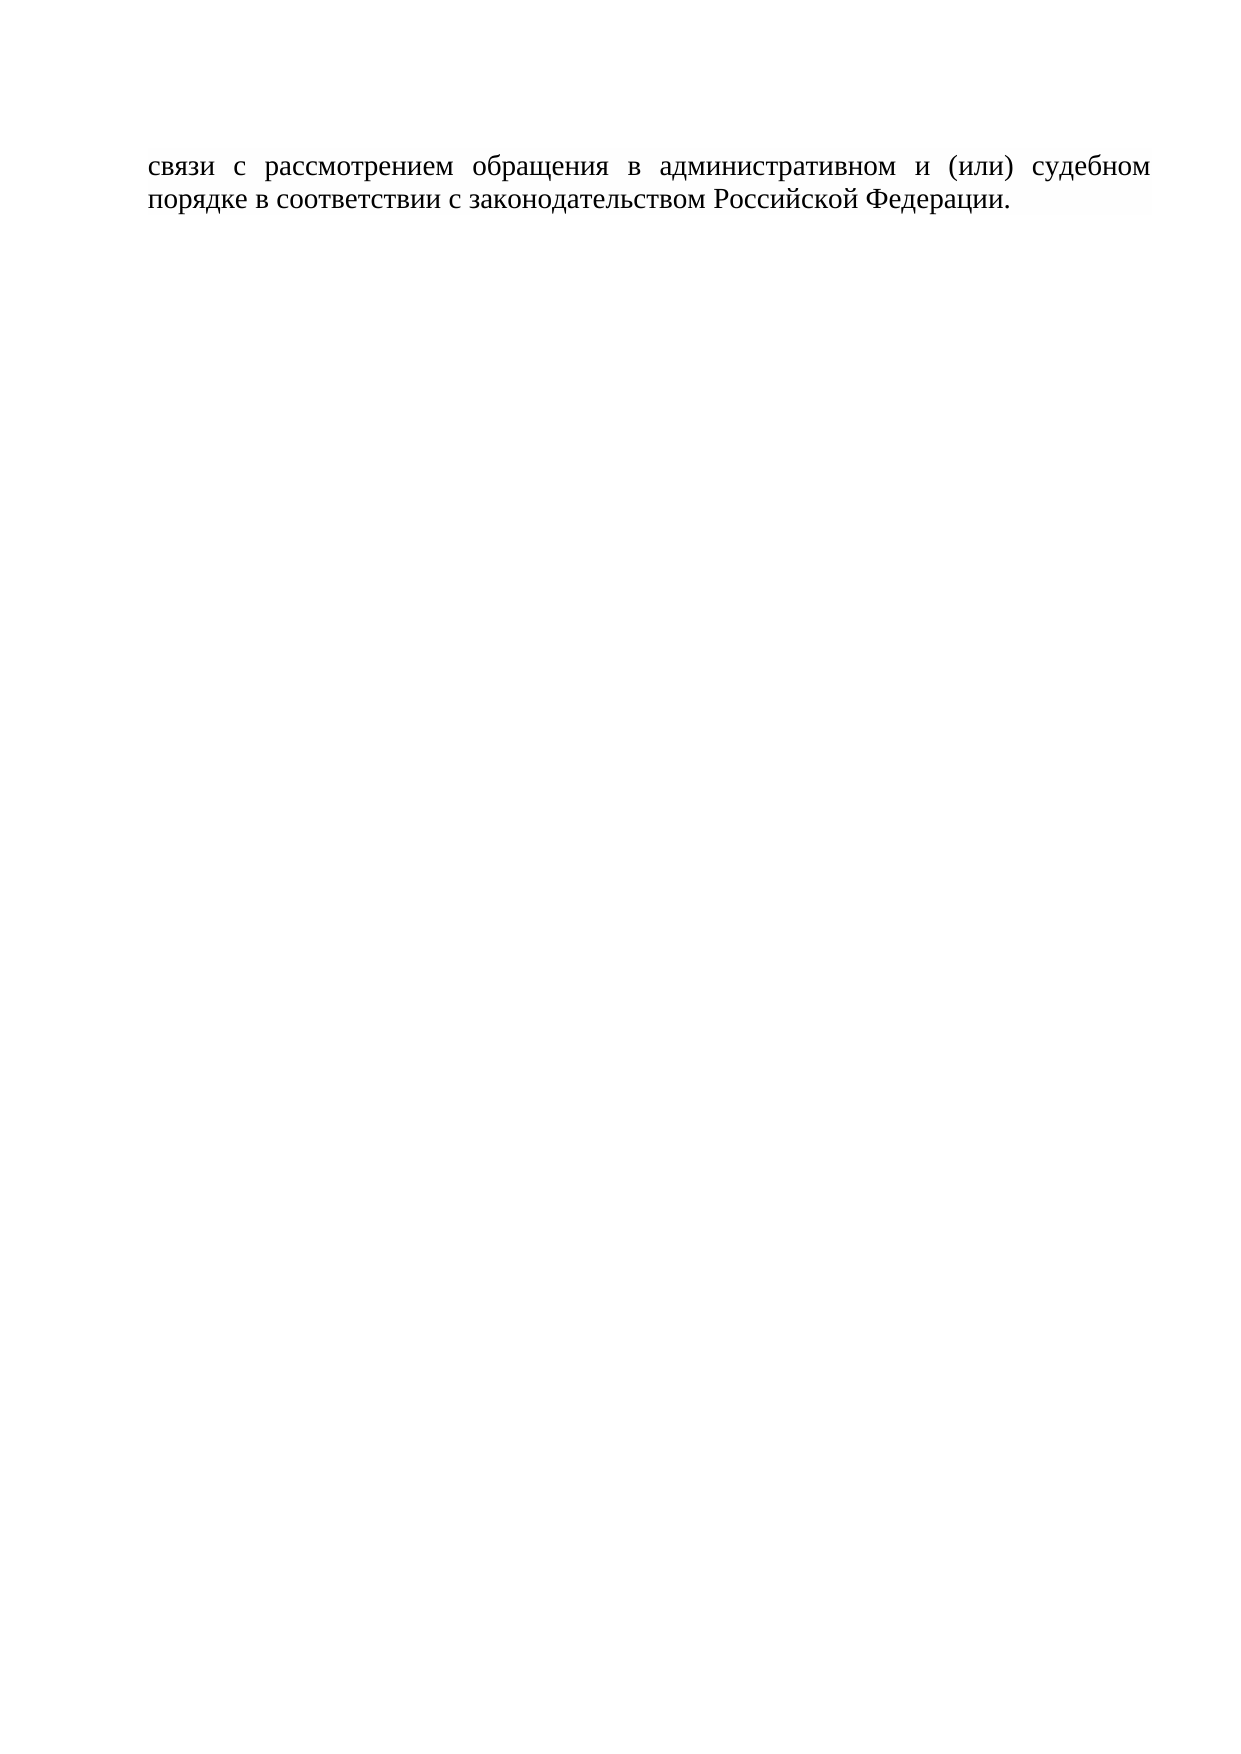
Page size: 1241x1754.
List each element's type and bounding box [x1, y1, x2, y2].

text [148, 148, 1152, 215]
